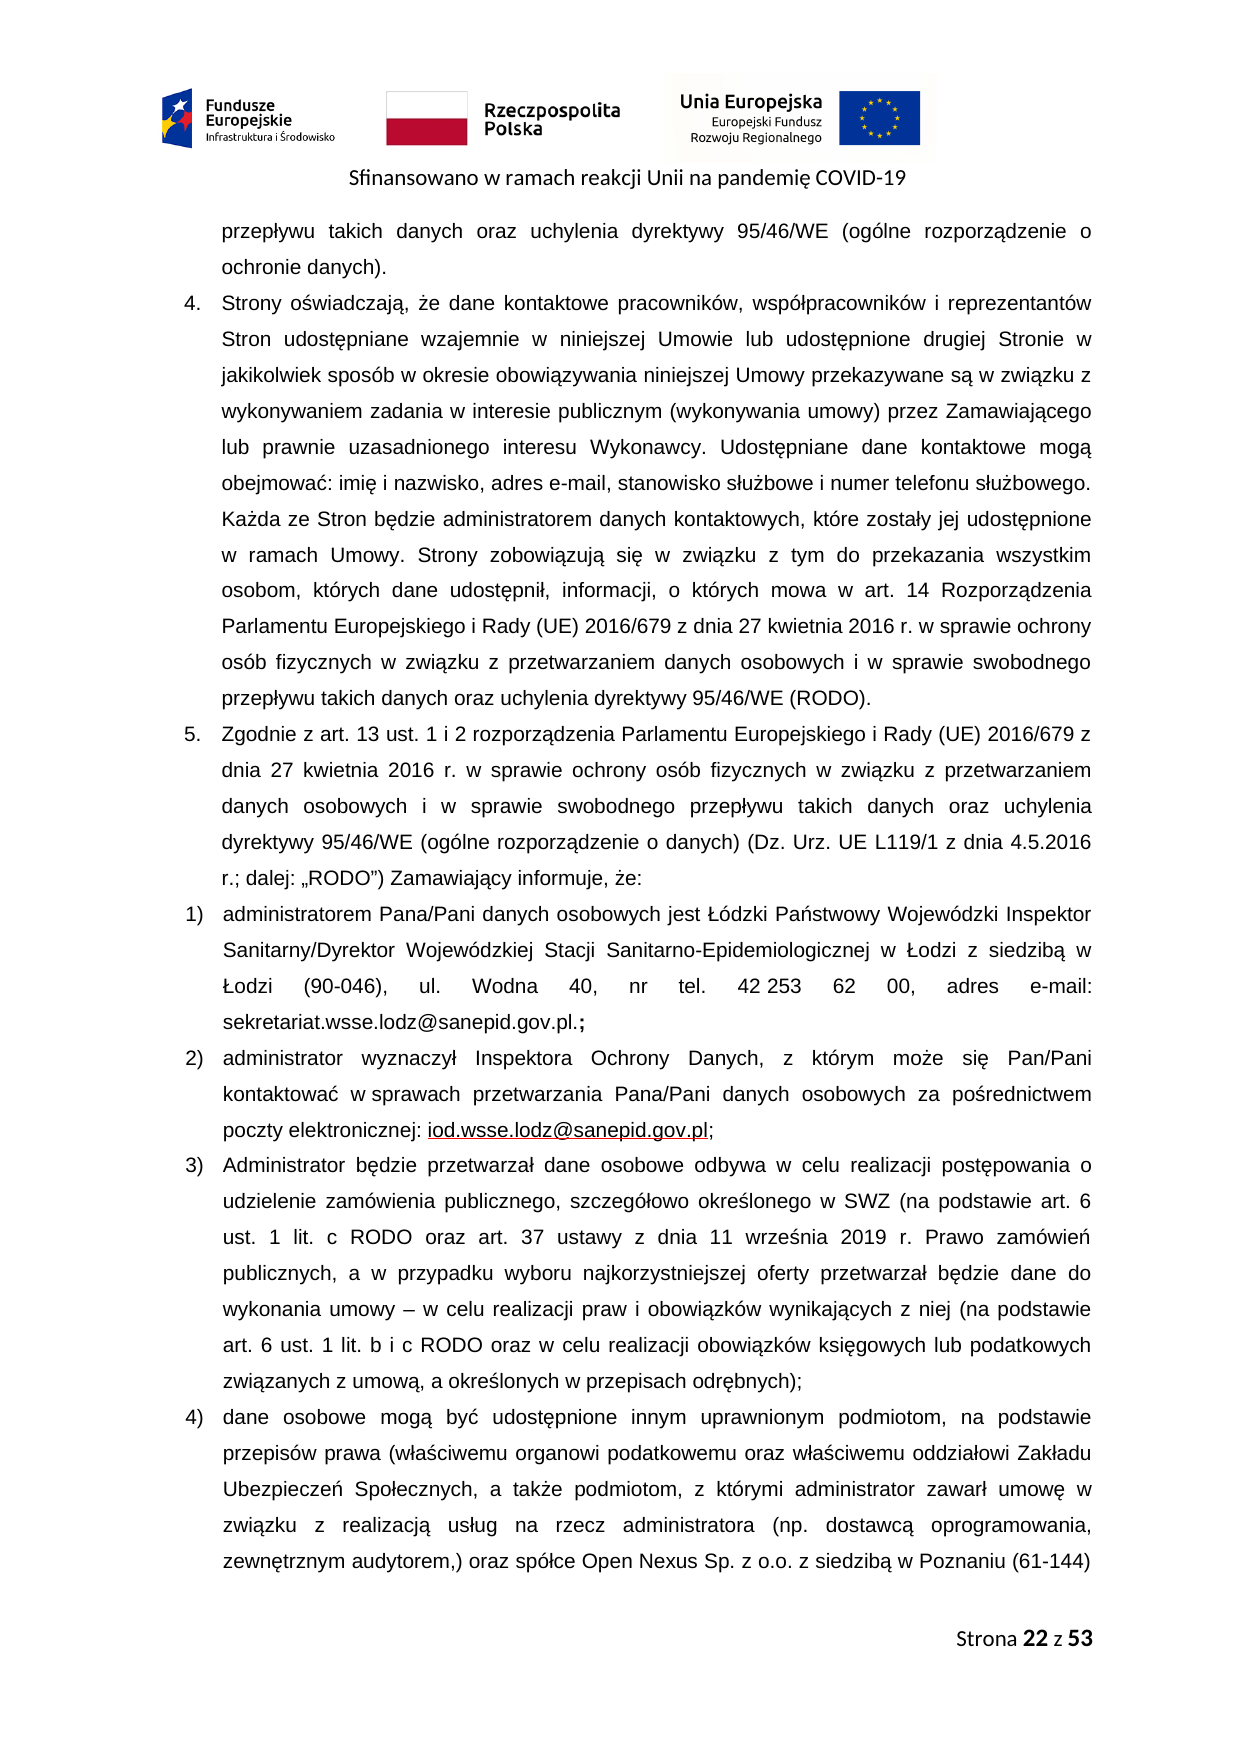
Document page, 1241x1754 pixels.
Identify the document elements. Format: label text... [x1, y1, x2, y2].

picture [368, 73, 637, 163]
list Administrator będzie przetwarzał dane osobowe odbywa w celu realizacji postępowania o udzielenie zamówienia publicznego, szczegółowo określonego w SWZ (na podstawie art. 6 ust. 1 lit. c RODO oraz art. 37 ustawy z dnia 11 września 2019 r. Prawo zamówień publicznych, a w przypadku wyboru najkorzystniejszej oferty przetwarzał będzie dane do wykonania umowy – w celu realizacji praw i obowiązków wynikających z niej (na podstawie art. 6 ust. 1 lit. b i c RODO oraz w celu realizacji obowiązków księgowych lub podatkowych związanych z umową, a określonych w przepisach odrębnych); [185, 1153, 1093, 1393]
picture [663, 73, 938, 163]
picture [147, 73, 349, 163]
list Strony oświadczają, że dane kontaktowe pracowników, współpracowników i reprezentantów Stron udostępniane wzajemnie w niniejszej Umowie lub udostępnione drugiej Stronie w jakikolwiek sposób w okresie obowiązywania niniejszej Umowy przekazywane są w związku z wykonywaniem zadania w interesie publicznym (wykonywania umowy) przez Zamawiającego lub prawnie uzasadnionego interesu Wykonawcy. Udostępniane dane kontaktowe mogą obejmować: imię i nazwisko, adres e-mail, stanowisko służbowe i numer telefonu służbowego. Każda ze Stron będzie administratorem danych kontaktowych, które zostały jej udostępnione w ramach Umowy. Strony zobowiązują się w związku z tym do przekazania wszystkim osobom, których dane udostępnił, informacji, o których mowa w art. 14 Rozporządzenia Parlamentu Europejskiego i Rady (UE) 2016/679 z dnia 27 kwietnia 2016 r. w sprawie ochrony osób fizycznych w związku z przetwarzaniem danych osobowych i w sprawie swobodnego przepływu takich danych oraz uchylenia dyrektywy 95/46/WE (RODO). [184, 291, 1093, 710]
list Zgodnie z art. 13 ust. 1 i 2 rozporządzenia Parlamentu Europejskiego i Rady (UE) 2016/679 z dnia 27 kwietnia 2016 r. w sprawie ochrony osób fizycznych w związku z przetwarzaniem danych osobowych i w sprawie swobodnego przepływu takich danych oraz uchylenia dyrektywy 95/46/WE (ogólne rozporządzenie o danych) (Dz. Urz. UE L119/1 z dnia 4.5.2016 r.; dalej: „RODO”) Zamawiający informuje, że: [184, 722, 1093, 890]
list administratorem Pana/Pani danych osobowych jest Łódzki Państwowy Wojewódzki Inspektor Sanitarny/Dyrektor Wojewódzkiej Stacji Sanitarno-Epidemiologicznej w Łodzi z siedzibą w Łodzi (90-046), ul. Wodna 40, nr tel. 42 253 62 00, adres e-mail: sekretariat.wsse.lodz@sanepid.gov.pl.; [185, 902, 1093, 1033]
list administrator wyznaczył Inspektora Ochrony Danych, z którym może się Pan/Pani kontaktować w sprawach przetwarzania Pana/Pani danych osobowych za pośrednictwem poczty elektronicznej: iod.wsse.lodz@sanepid.gov.pl; [185, 1046, 1093, 1141]
